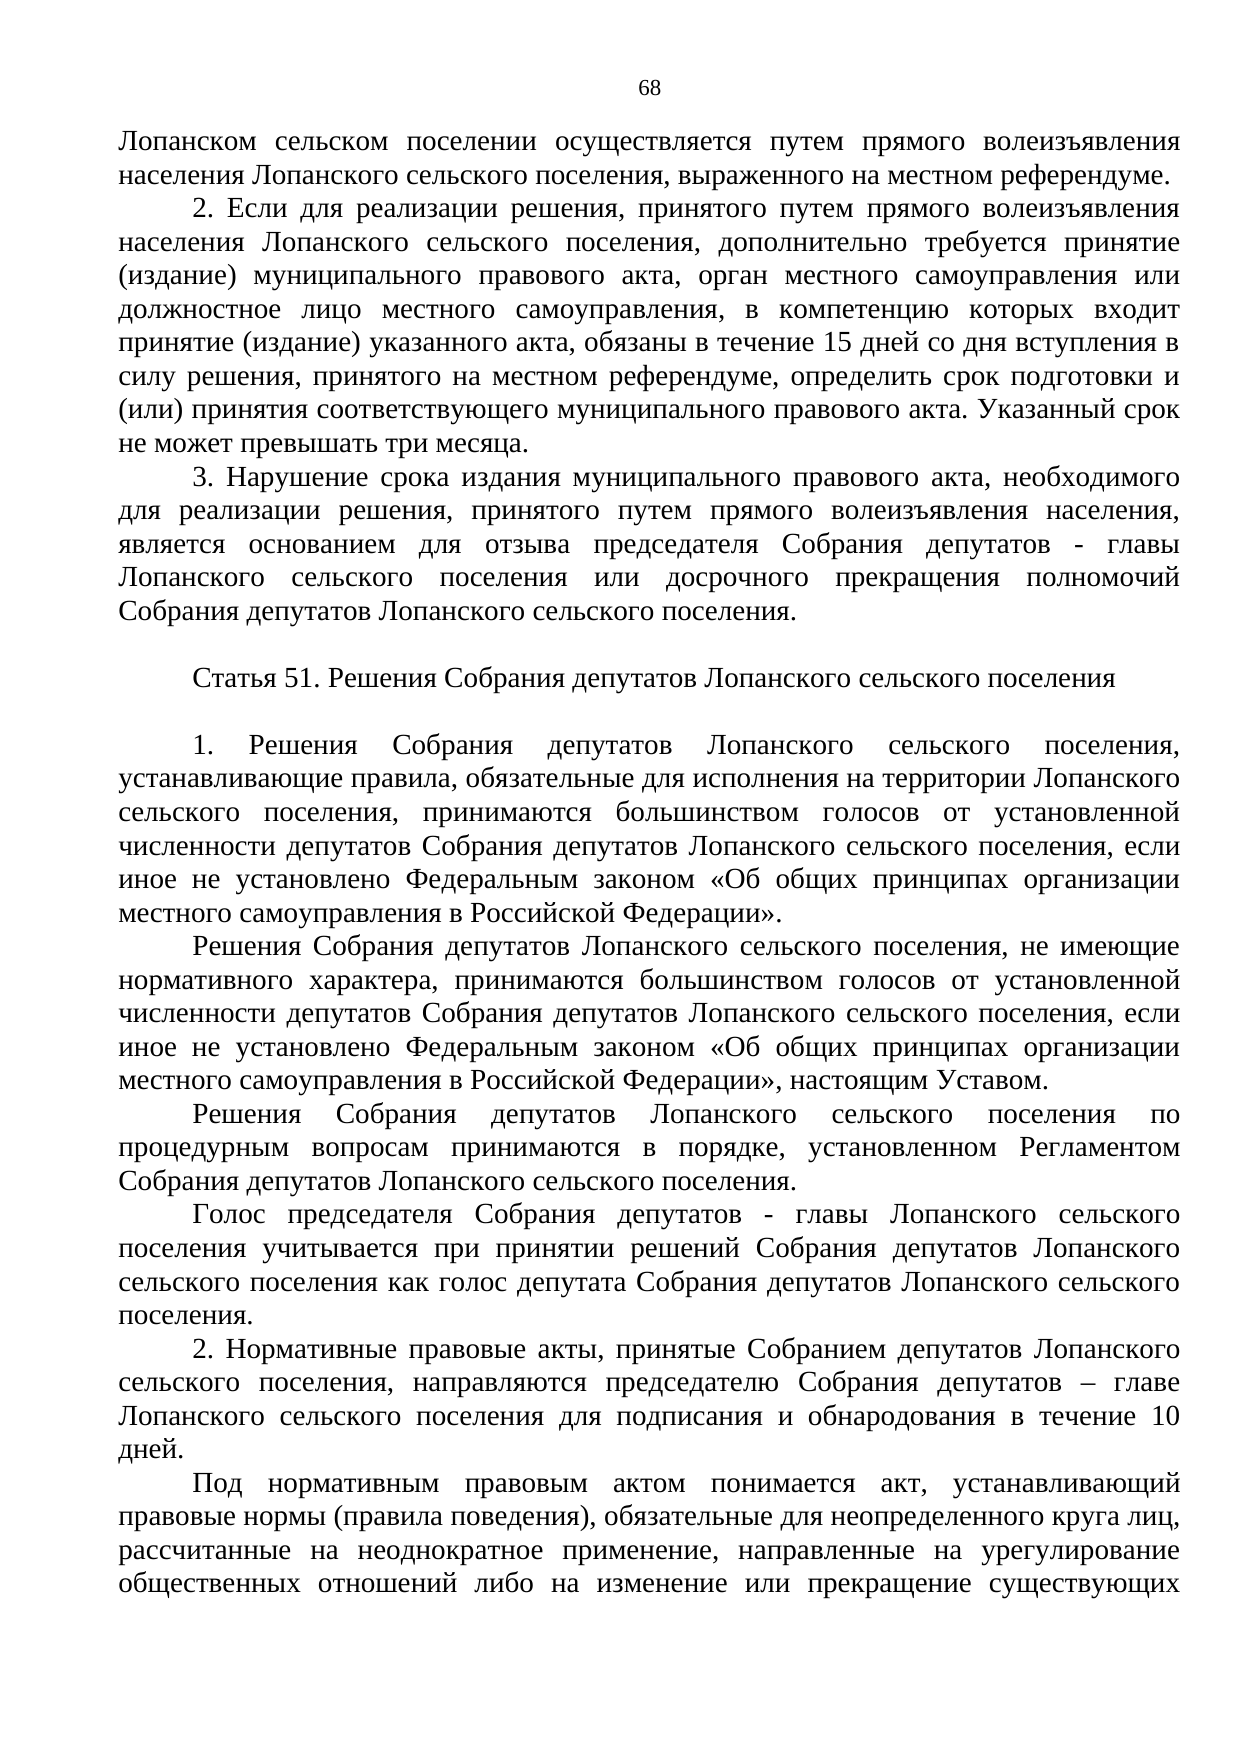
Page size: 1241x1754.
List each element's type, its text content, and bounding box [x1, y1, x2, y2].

text 2. Если для реализации решения, принятого путем прямого волеизъявления населения Лопанского сельского поселения, дополнительно требуется принятие (издание) муниципального правового акта, орган местного самоуправления или должностное лицо местного самоуправления, в компетенцию которых входит принятие (издание) указанного акта, обязаны в течение 15 дней со дня вступления в силу решения, принятого на местном референдуме, определить срок подготовки и (или) принятия соответствующего муниципального правового акта. Указанный срок не может превышать три месяца. [118, 190, 1181, 459]
text Голос председателя Собрания депутатов - главы Лопанского сельского поселения учитывается при принятии решений Собрания депутатов Лопанского сельского поселения как голос депутата Собрания депутатов Лопанского сельского поселения. [118, 1197, 1181, 1331]
text 3. Нарушение срока издания муниципального правового акта, необходимого для реализации решения, принятого путем прямого волеизъявления населения, является основанием для отзыва председателя Собрания депутатов - главы Лопанского сельского поселения или досрочного прекращения полномочий Собрания депутатов Лопанского сельского поселения. [118, 459, 1181, 626]
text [118, 1465, 1181, 1599]
text Статья 51. Решения Собрания депутатов Лопанского сельского поселения [118, 660, 1181, 693]
text Решения Собрания депутатов Лопанского сельского поселения по процедурным вопросам принимаются в порядке, установленном Регламентом Собрания депутатов Лопанского сельского поселения. [118, 1096, 1181, 1197]
text 1. Решения Собрания депутатов Лопанского сельского поселения, устанавливающие правила, обязательные для исполнения на территории Лопанского сельского поселения, принимаются большинством голосов от установленной численности депутатов Собрания депутатов Лопанского сельского поселения, если иное не установлено Федеральным законом «Об общих принципах организации местного самоуправления в Российской Федерации». [118, 727, 1181, 928]
text 2. Нормативные правовые акты, принятые Собранием депутатов Лопанского сельского поселения, направляются председателю Собрания депутатов – главе Лопанского сельского поселения для подписания и обнародования в течение 10 дней. [118, 1331, 1181, 1465]
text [118, 123, 1181, 190]
text Решения Собрания депутатов Лопанского сельского поселения, не имеющие нормативного характера, принимаются большинством голосов от установленной численности депутатов Собрания депутатов Лопанского сельского поселения, если иное не установлено Федеральным законом «Об общих принципах организации местного самоуправления в Российской Федерации», настоящим Уставом. [118, 928, 1181, 1096]
